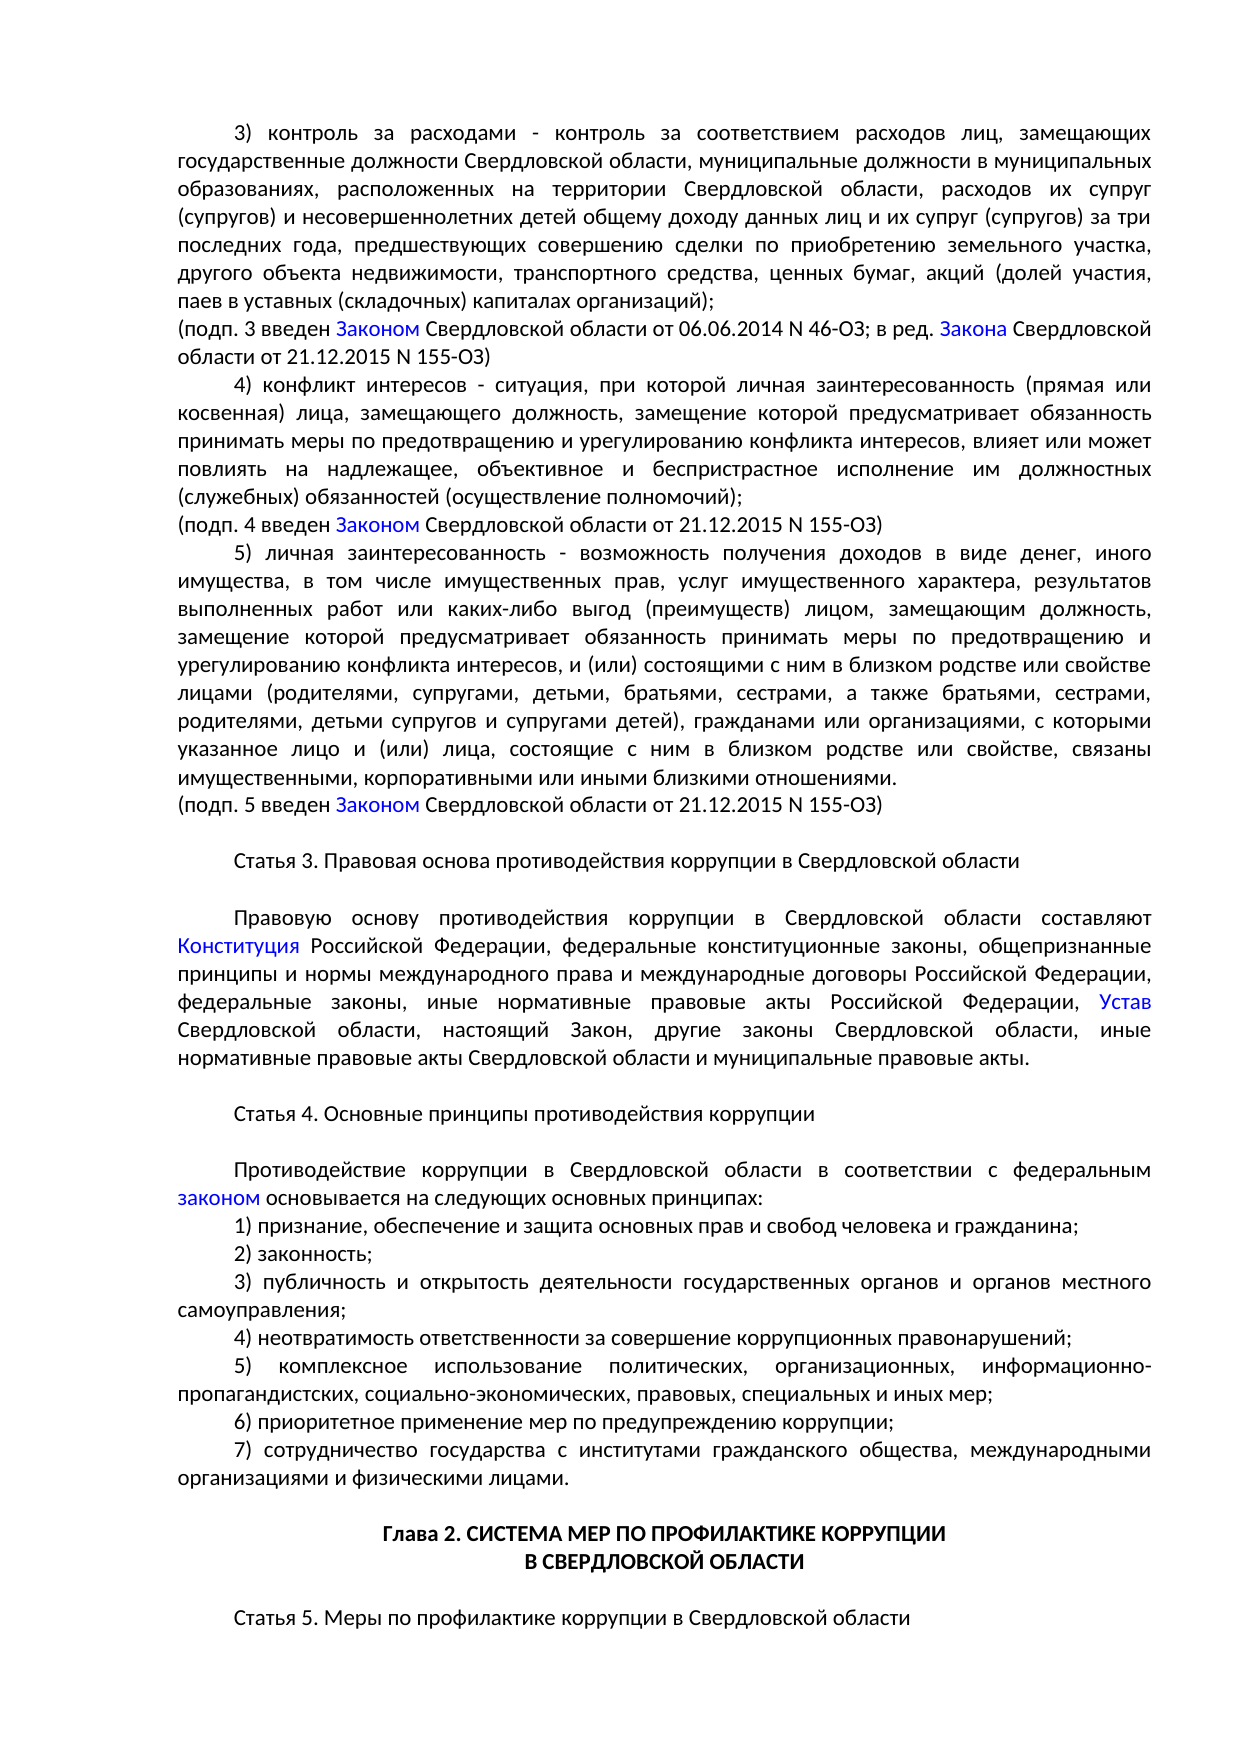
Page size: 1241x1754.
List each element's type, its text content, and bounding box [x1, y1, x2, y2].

text 2) законность; [177, 1239, 1152, 1267]
text 3) контроль за расходами - контроль за соответствием расходов лиц, замещающих государственные должности Свердловской области, муниципальные должности в муниципальных образованиях, расположенных на территории Свердловской области, расходов их супруг (супругов) и несовершеннолетних детей общему доходу данных лиц и их супруг (супругов) за три последних года, предшествующих совершению сделки по приобретению земельного участка, другого объекта недвижимости, транспортного средства, ценных бумаг, акций (долей участия, паев в уставных (складочных) капиталах организаций); [177, 118, 1152, 314]
text (подп. 5 введен Законом Свердловской области от 21.12.2015 N 155-ОЗ) [177, 791, 1152, 819]
text 4) неотвратимость ответственности за совершение коррупционных правонарушений; [177, 1323, 1152, 1351]
text Противодействие коррупции в Свердловской области в соответствии с федеральным законом основывается на следующих основных принципах: [177, 1155, 1152, 1211]
text 7) сотрудничество государства с институтами гражданского общества, международными организациями и физическими лицами. [177, 1435, 1152, 1491]
text 5) комплексное использование политических, организационных, информационно-пропагандистских, социально-экономических, правовых, специальных и иных мер; [177, 1351, 1152, 1407]
text Статья 4. Основные принципы противодействия коррупции [177, 1099, 1152, 1127]
text 4) конфликт интересов - ситуация, при которой личная заинтересованность (прямая или косвенная) лица, замещающего должность, замещение которой предусматривает обязанность принимать меры по предотвращению и урегулированию конфликта интересов, влияет или может повлиять на надлежащее, объективное и беспристрастное исполнение им должностных (служебных) обязанностей (осуществление полномочий); [177, 370, 1152, 510]
text (подп. 3 введен Законом Свердловской области от 06.06.2014 N 46-ОЗ; в ред. Закона Свердловской области от 21.12.2015 N 155-ОЗ) [177, 314, 1152, 370]
text 5) личная заинтересованность - возможность получения доходов в виде денег, иного имущества, в том числе имущественных прав, услуг имущественного характера, результатов выполненных работ или каких-либо выгод (преимуществ) лицом, замещающим должность, замещение которой предусматривает обязанность принимать меры по предотвращению и урегулированию конфликта интересов, и (или) состоящими с ним в близком родстве или свойстве лицами (родителями, супругами, детьми, братьями, сестрами, а также братьями, сестрами, родителями, детьми супругов и супругами детей), гражданами или организациями, с которыми указанное лицо и (или) лица, состоящие с ним в близком родстве или свойстве, связаны имущественными, корпоративными или иными близкими отношениями. [177, 538, 1152, 791]
text 6) приоритетное применение мер по предупреждению коррупции; [177, 1407, 1152, 1435]
text 3) публичность и открытость деятельности государственных органов и органов местного самоуправления; [177, 1267, 1152, 1323]
title Глава 2. СИСТЕМА МЕР ПО ПРОФИЛАКТИКЕ КОРРУПЦИИ [177, 1519, 1152, 1547]
text Правовую основу противодействия коррупции в Свердловской области составляют Конституция Российской Федерации, федеральные конституционные законы, общепризнанные принципы и нормы международного права и международные договоры Российской Федерации, федеральные законы, иные нормативные правовые акты Российской Федерации, Устав Свердловской области, настоящий Закон, другие законы Свердловской области, иные нормативные правовые акты Свердловской области и муниципальные правовые акты. [177, 903, 1152, 1071]
text Статья 3. Правовая основа противодействия коррупции в Свердловской области [177, 847, 1152, 875]
text 1) признание, обеспечение и защита основных прав и свобод человека и гражданина; [177, 1211, 1152, 1239]
title В СВЕРДЛОВСКОЙ ОБЛАСТИ [177, 1547, 1152, 1575]
text (подп. 4 введен Законом Свердловской области от 21.12.2015 N 155-ОЗ) [177, 510, 1152, 538]
text Статья 5. Меры по профилактике коррупции в Свердловской области [177, 1603, 1152, 1631]
